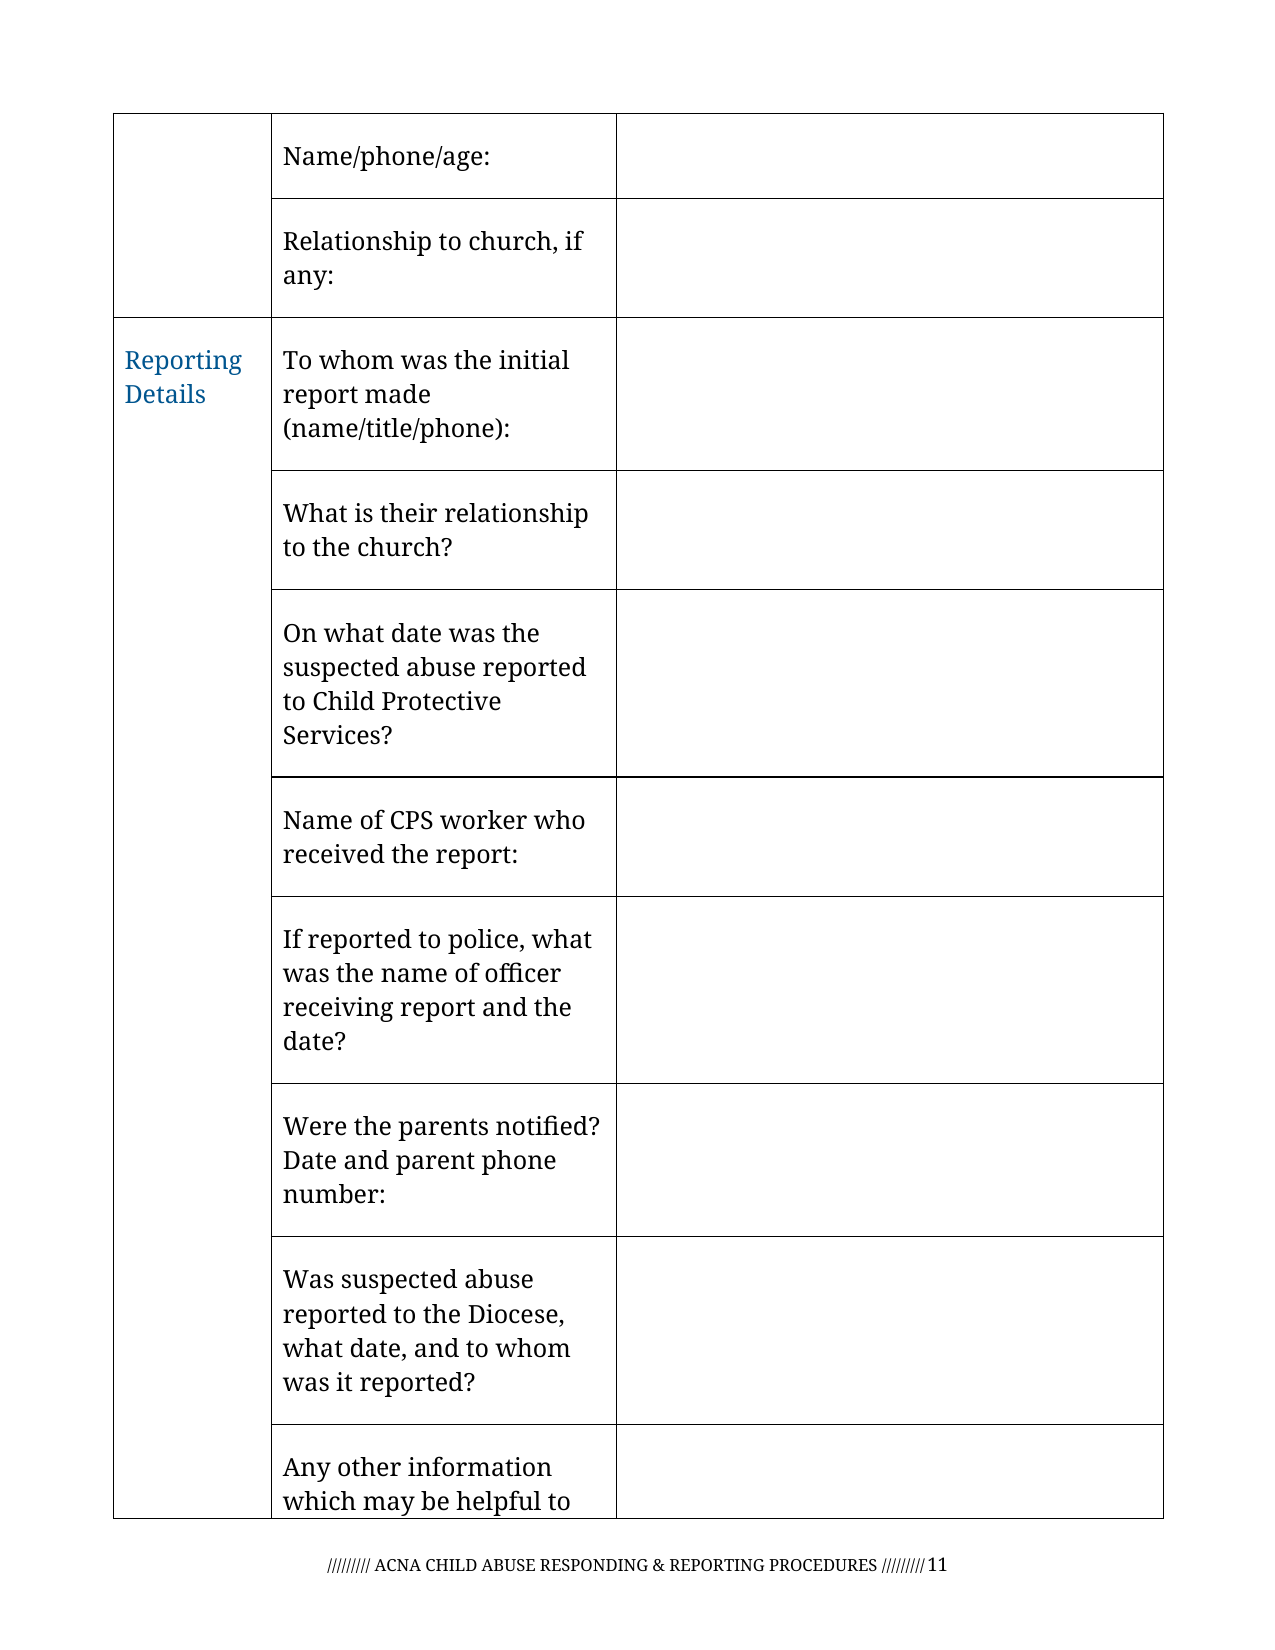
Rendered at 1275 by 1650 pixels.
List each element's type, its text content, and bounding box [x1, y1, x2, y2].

table_cell If reported to police, what was the name of officer receiving report and the date? [272, 897, 616, 1083]
table_cell [617, 1084, 1163, 1236]
table_cell [617, 114, 1163, 198]
table_cell [617, 897, 1163, 1083]
table_cell Relationship to church, if any: [272, 199, 616, 317]
table_cell On what date was the suspected abuse reported to Child Protective Services? [272, 590, 616, 776]
table_cell Reporting Details [114, 318, 271, 1518]
table_cell Were the parents notified? Date and parent phone number: [272, 1084, 616, 1236]
table_cell [617, 590, 1163, 776]
table_cell [617, 471, 1163, 589]
table_cell To whom was the initial report made (name/title/phone): [272, 318, 616, 470]
table_cell Name of CPS worker who received the report: [272, 778, 616, 896]
table_cell [617, 778, 1163, 896]
table_cell [617, 1237, 1163, 1423]
table_cell What is their relationship to the church? [272, 471, 616, 589]
table_cell [617, 199, 1163, 317]
table_cell Was suspected abuse reported to the Diocese, what date, and to whom was it reported? [272, 1237, 616, 1423]
table_cell Name/phone/age: [272, 114, 616, 198]
table_cell [617, 1425, 1163, 1518]
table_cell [272, 1425, 616, 1518]
table_cell [617, 318, 1163, 470]
